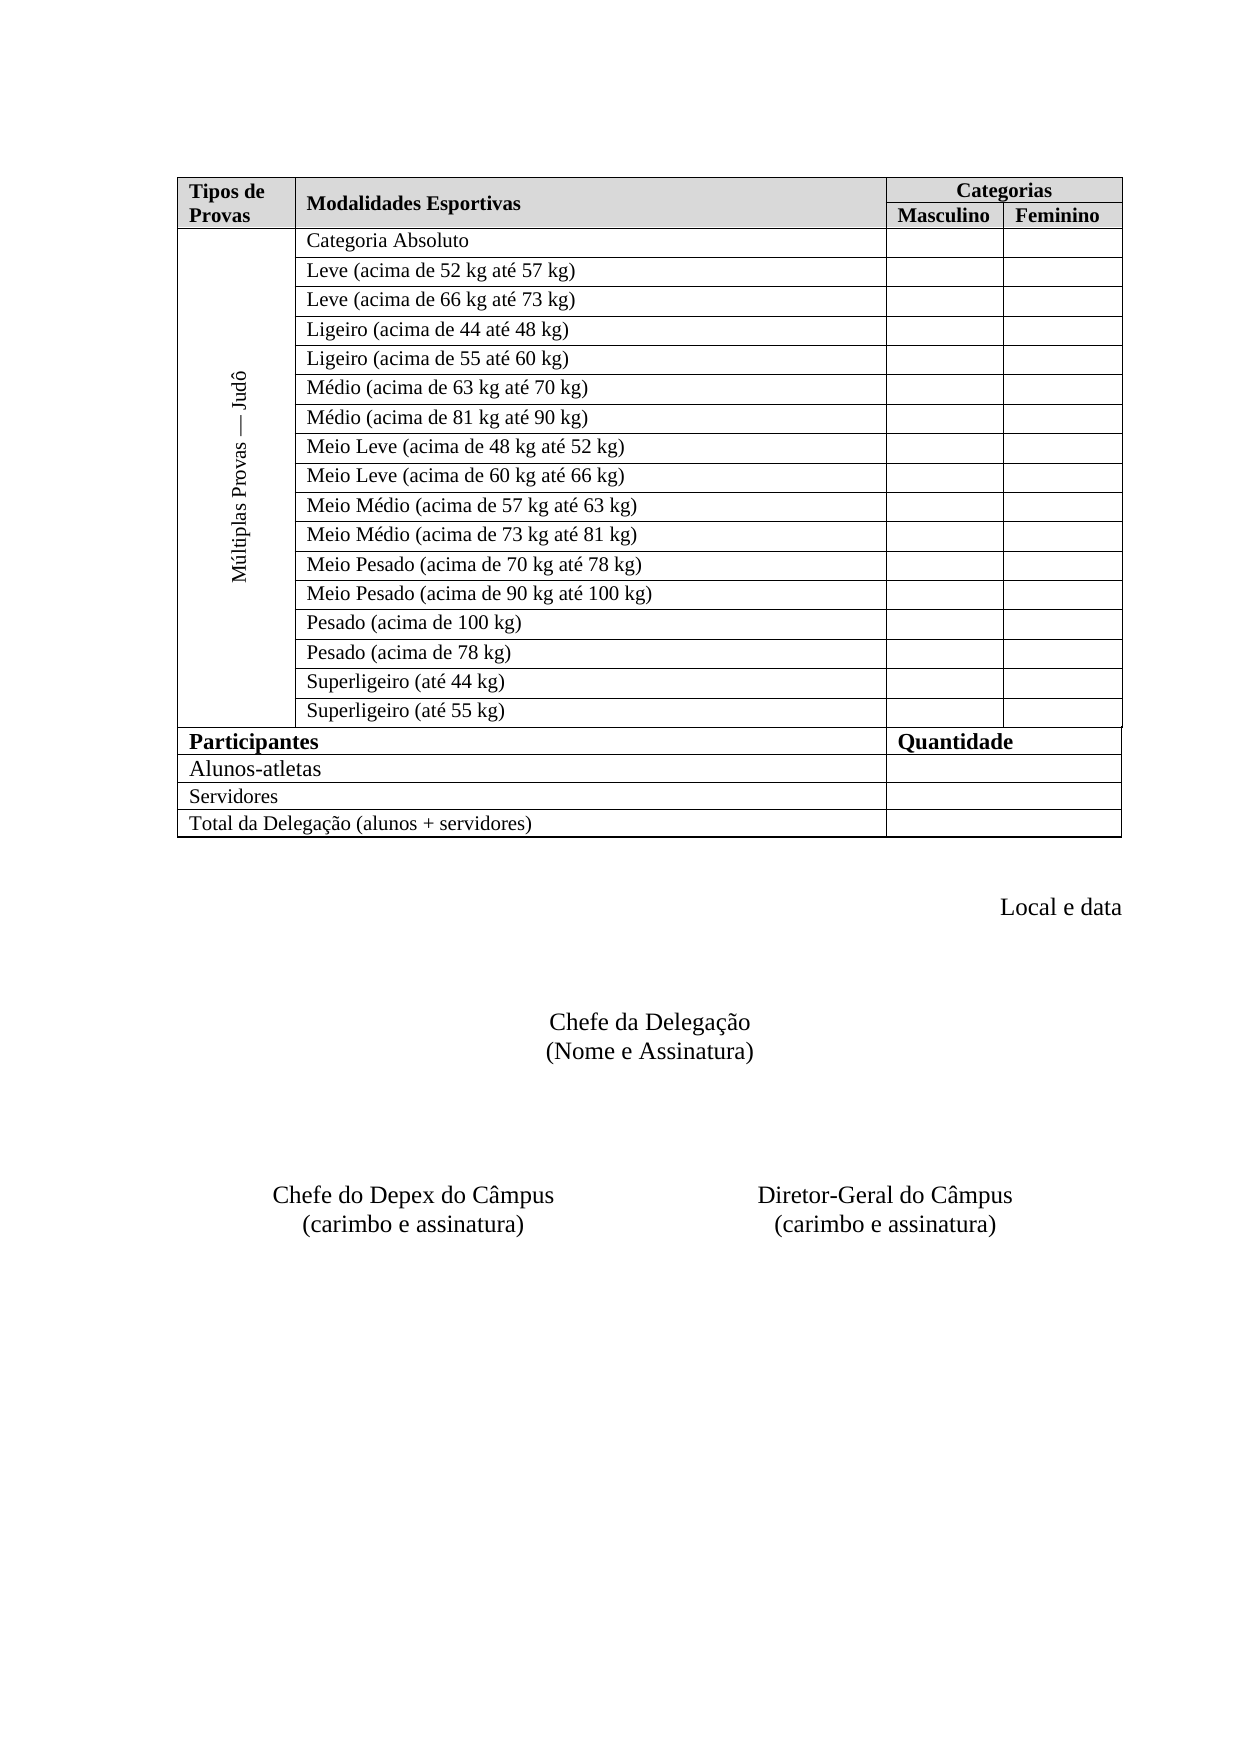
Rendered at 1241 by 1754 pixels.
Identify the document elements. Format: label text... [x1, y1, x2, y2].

table_cell [1004, 493, 1122, 521]
list Local e data [177, 892, 1122, 921]
table_cell [1004, 581, 1122, 609]
table_cell Ligeiro (acima de 44 até 48 kg) [296, 317, 886, 345]
table_cell Ligeiro (acima de 55 até 60 kg) [296, 346, 886, 374]
table_cell [887, 229, 1003, 257]
table_cell [1004, 375, 1122, 404]
table_cell Meio Pesado (acima de 70 kg até 78 kg) [296, 552, 886, 580]
table_cell Categoria Absoluto [296, 229, 886, 257]
table_cell Leve (acima de 52 kg até 57 kg) [296, 258, 886, 286]
table_cell [887, 810, 1121, 836]
table_cell [887, 405, 1003, 433]
table_cell Meio Médio (acima de 73 kg até 81 kg) [296, 522, 886, 551]
table_cell [1004, 640, 1122, 668]
table_cell Leve (acima de 66 kg até 73 kg) [296, 287, 886, 316]
table_cell Total da Delegação (alunos + servidores) [178, 810, 886, 836]
table_cell [1004, 317, 1122, 345]
table_cell [1004, 464, 1122, 492]
table_cell Superligeiro (até 55 kg) [296, 699, 886, 727]
table_cell [887, 640, 1003, 668]
list (Nome e Assinatura) [177, 1036, 1122, 1065]
table_cell Múltiplas Provas — Judô [178, 229, 295, 727]
table_cell Superligeiro (até 44 kg) [296, 669, 886, 697]
table_cell Meio Leve (acima de 48 kg até 52 kg) [296, 434, 886, 462]
table_cell [887, 581, 1003, 609]
table_cell [1004, 434, 1122, 462]
table_cell Meio Médio (acima de 57 kg até 63 kg) [296, 493, 886, 521]
table_header Tipos de Provas [178, 178, 295, 227]
table_cell [887, 258, 1003, 286]
table_header Categorias [887, 178, 1122, 202]
table_cell [887, 287, 1003, 316]
table_cell [1004, 229, 1122, 257]
table_cell [1004, 405, 1122, 433]
table_cell Alunos-atletas [178, 755, 886, 782]
table_header Chefe do Depex do Câmpus (carimbo e assinatura) [177, 1180, 649, 1237]
table_cell [887, 699, 1003, 727]
table_cell [887, 610, 1003, 639]
table_cell [887, 375, 1003, 404]
table_cell [1004, 346, 1122, 374]
table_cell [887, 522, 1003, 551]
table_cell Pesado (acima de 100 kg) [296, 610, 886, 639]
table_cell Quantidade [887, 728, 1121, 754]
table_cell [1004, 552, 1122, 580]
table_cell [887, 783, 1121, 809]
table_cell [1004, 669, 1122, 697]
table_cell [1004, 610, 1122, 639]
table_cell [887, 434, 1003, 462]
table_header Modalidades Esportivas [296, 178, 886, 227]
table_cell Médio (acima de 63 kg até 70 kg) [296, 375, 886, 404]
table_cell Feminino [1004, 203, 1122, 227]
table_header Diretor-Geral do Câmpus (carimbo e assinatura) [649, 1180, 1121, 1237]
table_cell [887, 464, 1003, 492]
table_cell Meio Leve (acima de 60 kg até 66 kg) [296, 464, 886, 492]
table_cell Servidores [178, 783, 886, 809]
list Chefe da Delegação [177, 1007, 1122, 1036]
table_cell [1004, 522, 1122, 551]
table_cell [887, 552, 1003, 580]
table_cell [887, 317, 1003, 345]
table_cell Pesado (acima de 78 kg) [296, 640, 886, 668]
table_cell Participantes [178, 728, 886, 754]
table_cell Masculino [887, 203, 1003, 227]
table_cell [1004, 287, 1122, 316]
table_cell [887, 755, 1121, 782]
table_cell [887, 669, 1003, 697]
table_cell [887, 493, 1003, 521]
table_cell [1004, 258, 1122, 286]
table_cell Meio Pesado (acima de 90 kg até 100 kg) [296, 581, 886, 609]
table_cell [887, 346, 1003, 374]
table_cell Médio (acima de 81 kg até 90 kg) [296, 405, 886, 433]
table_cell [1004, 699, 1122, 727]
